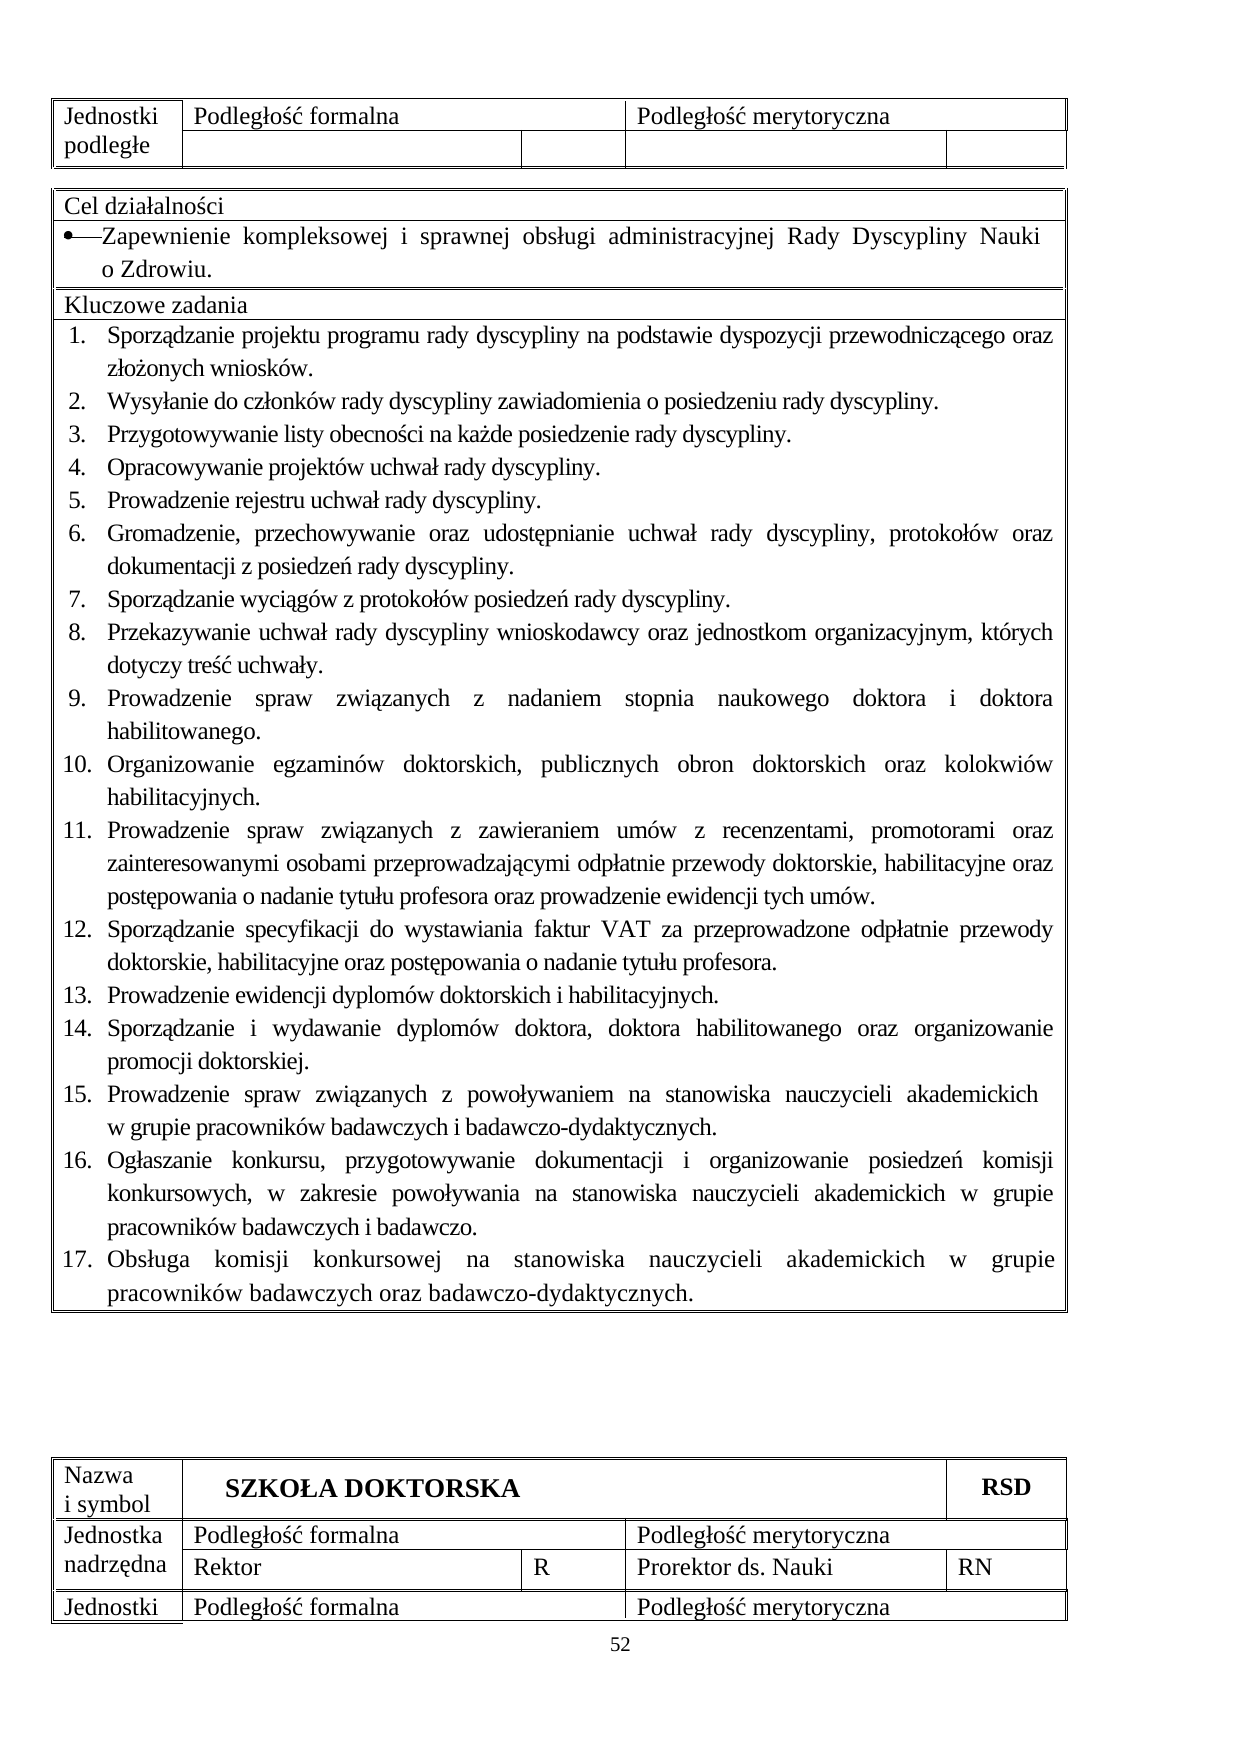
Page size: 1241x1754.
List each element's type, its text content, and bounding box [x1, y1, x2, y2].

table_cell Podległość formalna [183, 1592, 625, 1620]
table_cell Podległość formalna [182, 99, 625, 130]
table_cell Jednostki podległe [54, 101, 182, 166]
table_cell RN [947, 1550, 1066, 1588]
table_cell [522, 131, 625, 166]
table_cell R [522, 1550, 625, 1588]
table_cell Jednostki podległe [54, 1589, 182, 1620]
table_cell [626, 131, 946, 166]
table_cell Kluczowe zadania [53, 287, 1066, 319]
table_cell Podległość formalna [183, 1521, 625, 1549]
table_cell Podległość merytoryczna [625, 1592, 1065, 1620]
table_header RSD [947, 1460, 1066, 1517]
table_cell [183, 131, 521, 166]
table_cell Cel działalności [53, 188, 1066, 220]
table_cell Podległość merytoryczna [626, 1521, 1065, 1549]
table_cell Zapewnienie kompleksowej i sprawnej obsługi administracyjnej Rady Dyscypliny Nauki o Zdrowiu. [54, 221, 1065, 287]
table_cell [53, 166, 1066, 188]
table_header Nazwa i symbol [54, 1460, 182, 1517]
table_cell Rektor [183, 1550, 521, 1588]
table_cell Podległość merytoryczna [625, 99, 1065, 130]
table_header SZKOŁA DOKTORSKA [183, 1460, 946, 1517]
table_cell Prorektor ds. Nauki [626, 1550, 946, 1588]
table_cell [947, 131, 1066, 166]
table_cell Jednostka nadrzędna [54, 1518, 182, 1588]
